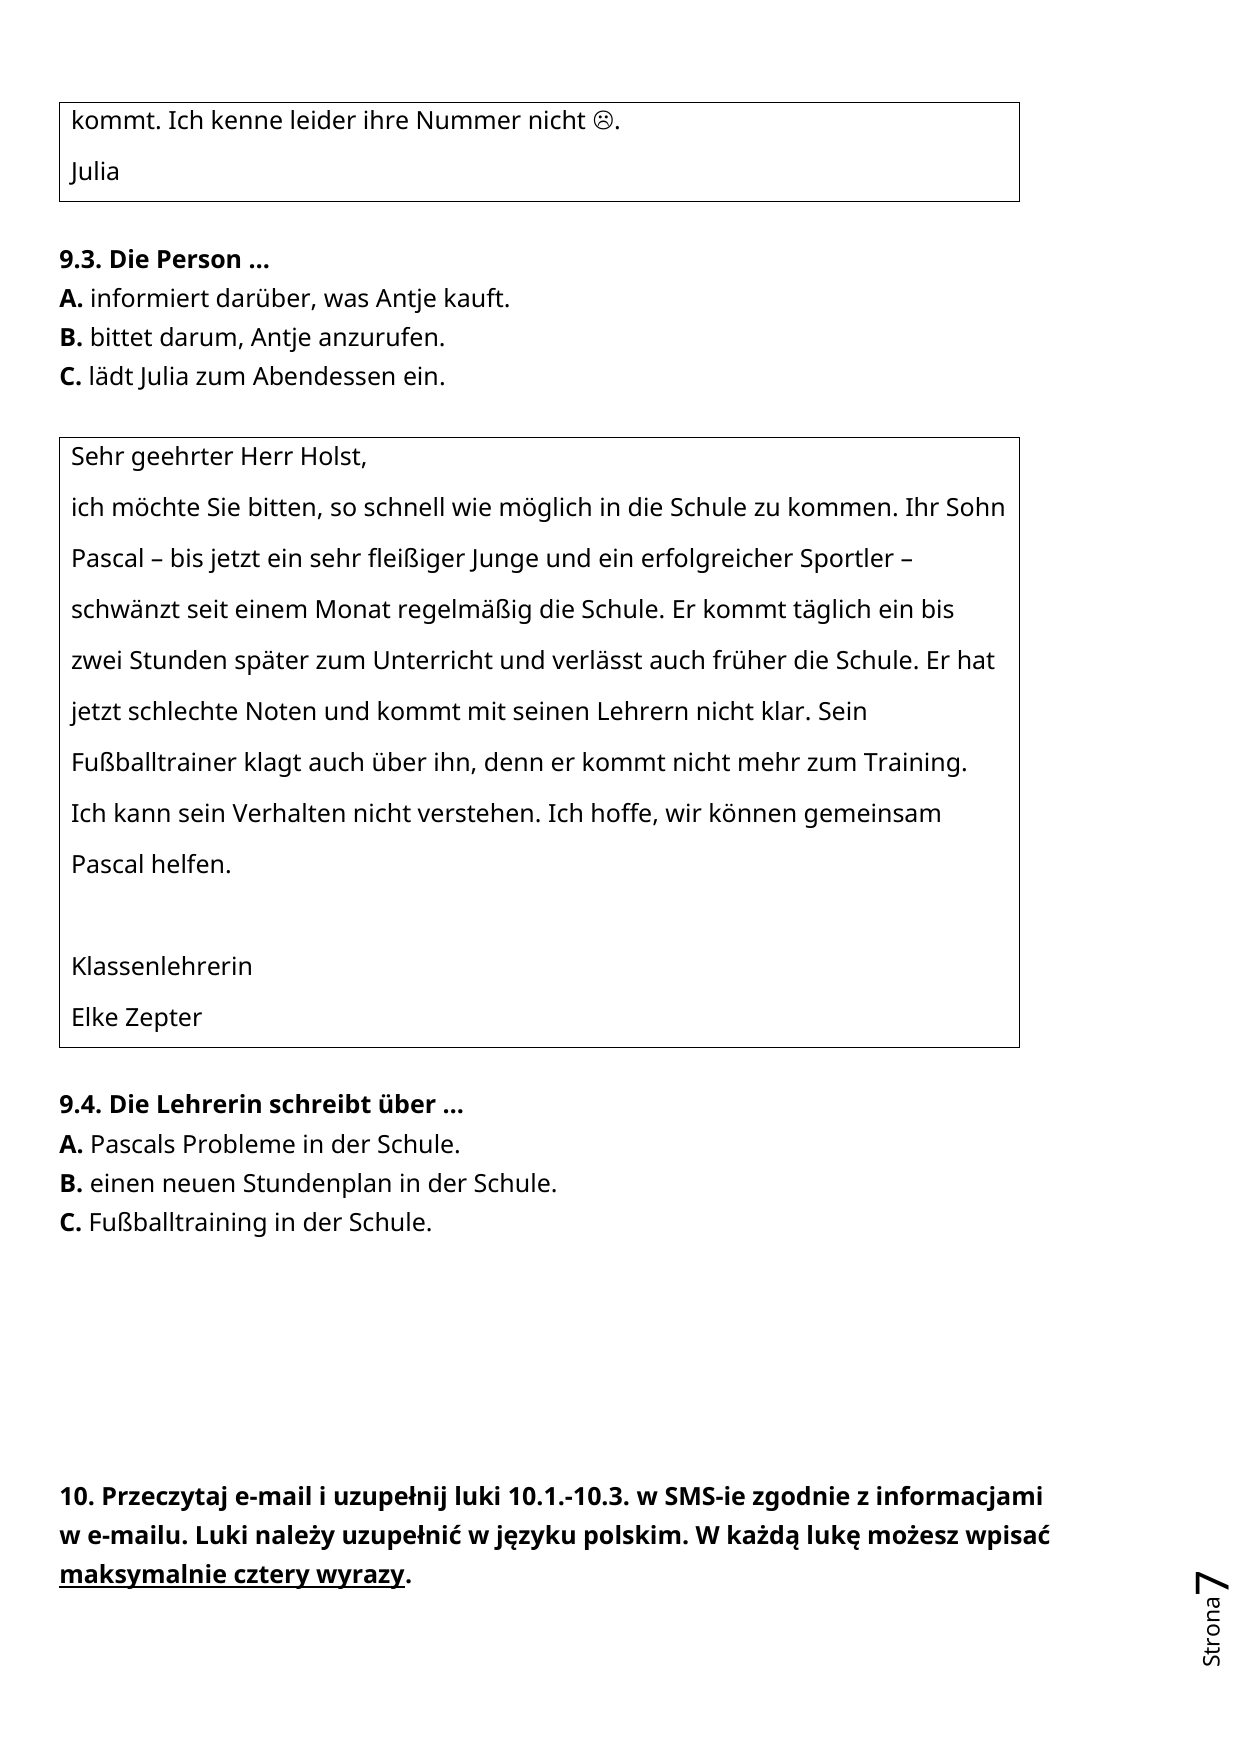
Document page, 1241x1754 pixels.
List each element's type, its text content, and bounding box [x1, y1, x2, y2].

text C. lädt Julia zum Abendessen ein. [59, 359, 1181, 393]
text B. einen neuen Stundenplan in der Schule. [59, 1165, 1181, 1199]
text B. bittet darum, Antje anzurufen. [59, 320, 1181, 354]
text w e-mailu. Luki należy uzupełnić w języku polskim. W każdą lukę możesz wpisać maksymalnie cztery wyrazy. [59, 1518, 1181, 1591]
text C. Fußballtraining in der Schule. [59, 1204, 1181, 1239]
text A. informiert darüber, was Antje kauft. [59, 281, 1181, 314]
text 9.4. Die Lehrerin schreibt über … [59, 1087, 1181, 1121]
text A. Pascals Probleme in der Schule. [59, 1126, 1181, 1160]
text 10. Przeczytaj e-mail i uzupełnij luki 10.1.-10.3. w SMS-ie zgodnie z informacjami [59, 1479, 1181, 1513]
text 9.3. Die Person … [59, 241, 1181, 275]
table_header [60, 103, 1019, 201]
table_header Sehr geehrter Herr Holst, ich möchte Sie bitten, so schnell wie möglich in die Schule zu kommen. Ihr Sohn Pascal – bis jetzt ein sehr fleißiger Junge und ein erfolgreicher Sportler – schwänzt seit einem Monat regelmäßig die Schule. Er kommt täglich ein bis zwei Stunden später zum Unterricht und verlässt auch früher die Schule. Er hat jetzt schlechte Noten und kommt mit seinen Lehrern nicht klar. Sein Fußballtrainer klagt auch über ihn, denn er kommt nicht mehr zum Training. Ich kann sein Verhalten nicht verstehen. Ich hoffe, wir können gemeinsam Pascal helfen. Klassenlehrerin Elke Zepter [60, 438, 1019, 1047]
